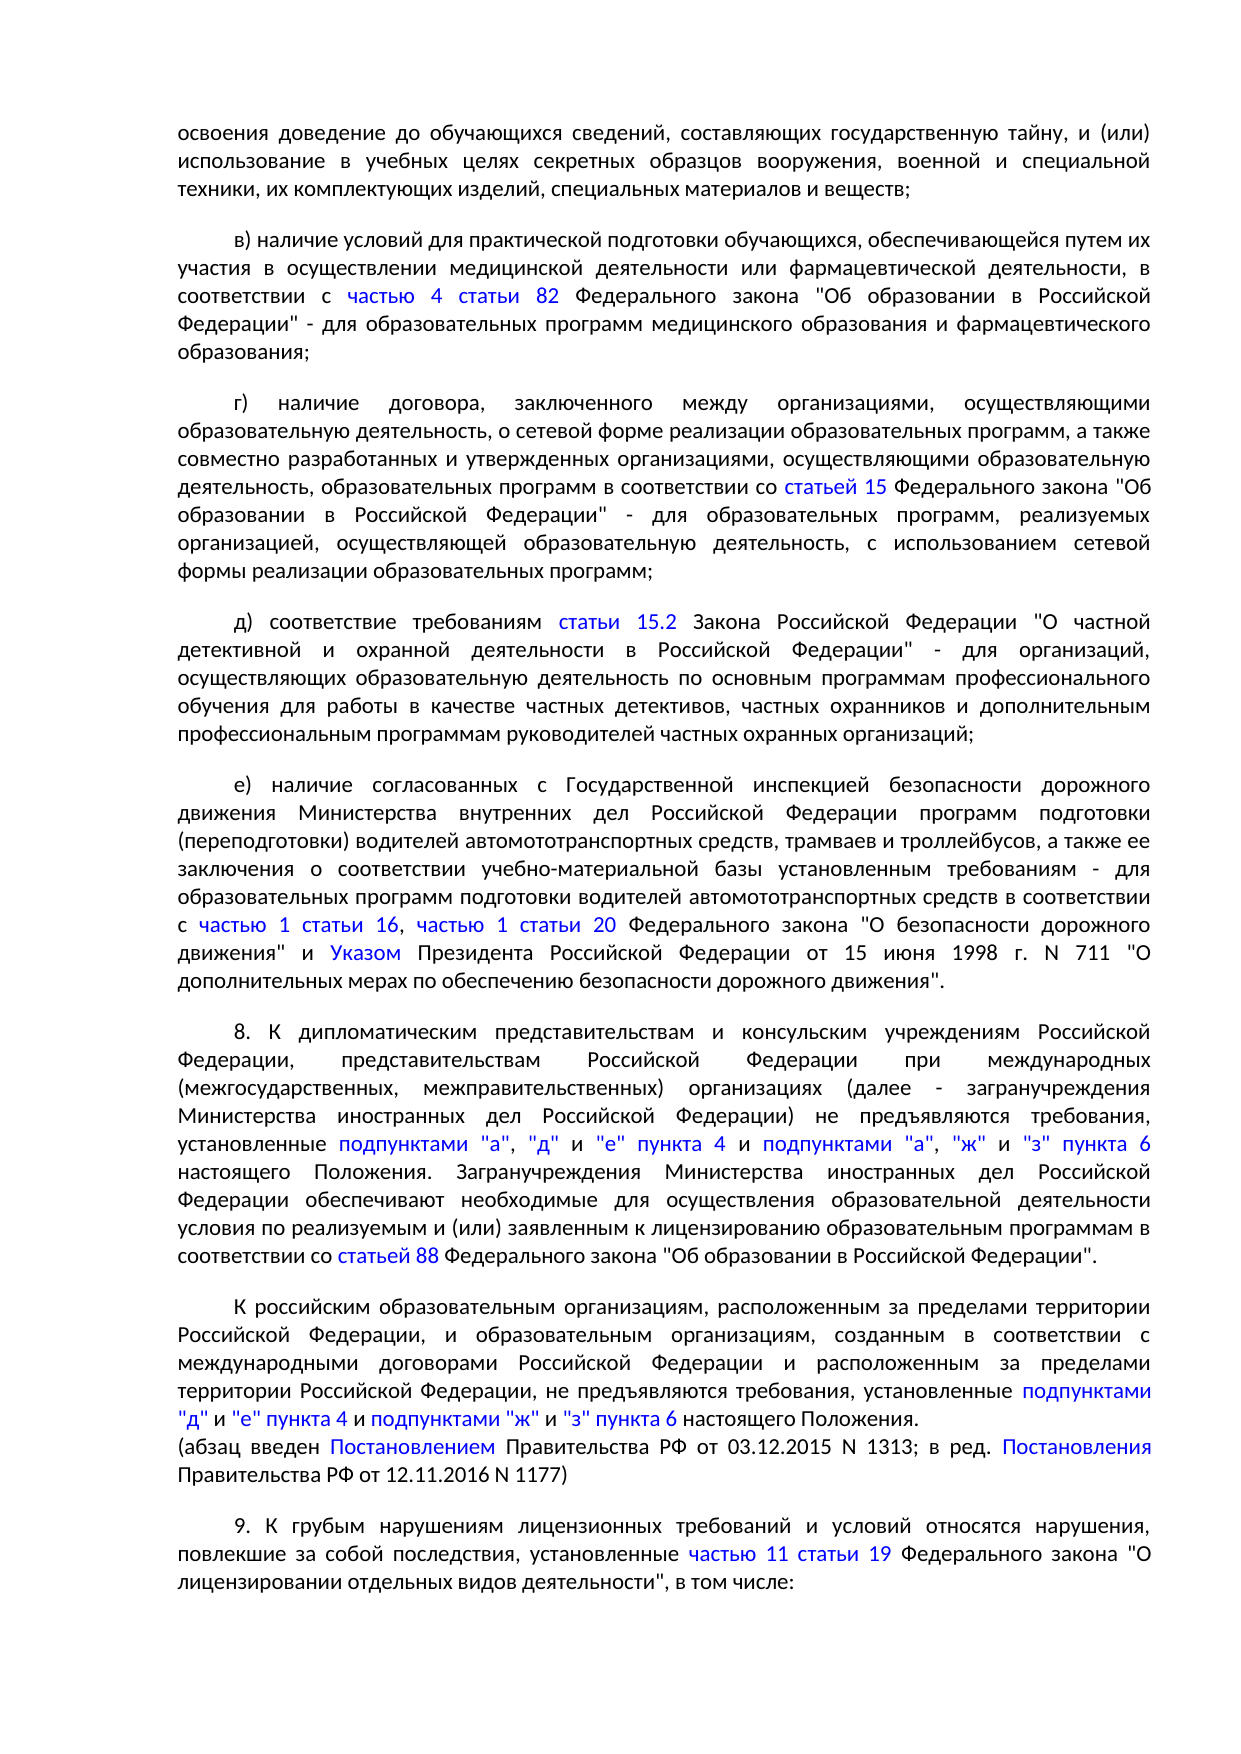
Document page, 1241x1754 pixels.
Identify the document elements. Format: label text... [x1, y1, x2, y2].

text К российским образовательным организациям, расположенным за пределами территории Российской Федерации, и образовательным организациям, созданным в соответствии с международными договорами Российской Федерации и расположенным за пределами территории Российской Федерации, не предъявляются требования, установленные подпунктами "д" и "е" пункта 4 и подпунктами "ж" и "з" пункта 6 настоящего Положения. [177, 1292, 1152, 1432]
text в) наличие условий для практической подготовки обучающихся, обеспечивающейся путем их участия в осуществлении медицинской деятельности или фармацевтической деятельности, в соответствии с частью 4 статьи 82 Федерального закона "Об образовании в Российской Федерации" - для образовательных программ медицинского образования и фармацевтического образования; [177, 225, 1152, 365]
text 8. К дипломатическим представительствам и консульским учреждениям Российской Федерации, представительствам Российской Федерации при международных (межгосударственных, межправительственных) организациях (далее - загранучреждения Министерства иностранных дел Российской Федерации) не предъявляются требования, установленные подпунктами "а", "д" и "е" пункта 4 и подпунктами "а", "ж" и "з" пункта 6 настоящего Положения. Загранучреждения Министерства иностранных дел Российской Федерации обеспечивают необходимые для осуществления образовательной деятельности условия по реализуемым и (или) заявленным к лицензированию образовательным программам в соответствии со статьей 88 Федерального закона "Об образовании в Российской Федерации". [177, 1017, 1152, 1269]
text е) наличие согласованных с Государственной инспекцией безопасности дорожного движения Министерства внутренних дел Российской Федерации программ подготовки (переподготовки) водителей автомототранспортных средств, трамваев и троллейбусов, а также ее заключения о соответствии учебно-материальной базы установленным требованиям - для образовательных программ подготовки водителей автомототранспортных средств в соответствии с частью 1 статьи 16, частью 1 статьи 20 Федерального закона "О безопасности дорожного движения" и Указом Президента Российской Федерации от 15 июня 1998 г. N 711 "О дополнительных мерах по обеспечению безопасности дорожного движения". [177, 770, 1152, 994]
text (абзац введен Постановлением Правительства РФ от 03.12.2015 N 1313; в ред. Постановления Правительства РФ от 12.11.2016 N 1177) [177, 1432, 1152, 1488]
text 9. К грубым нарушениям лицензионных требований и условий относятся нарушения, повлекшие за собой последствия, установленные частью 11 статьи 19 Федерального закона "О лицензировании отдельных видов деятельности", в том числе: [177, 1511, 1152, 1596]
text г) наличие договора, заключенного между организациями, осуществляющими образовательную деятельность, о сетевой форме реализации образовательных программ, а также совместно разработанных и утвержденных организациями, осуществляющими образовательную деятельность, образовательных программ в соответствии со статьей 15 Федерального закона "Об образовании в Российской Федерации" - для образовательных программ, реализуемых организацией, осуществляющей образовательную деятельность, с использованием сетевой формы реализации образовательных программ; [177, 388, 1152, 584]
text д) соответствие требованиям статьи 15.2 Закона Российской Федерации "О частной детективной и охранной деятельности в Российской Федерации" - для организаций, осуществляющих образовательную деятельность по основным программам профессионального обучения для работы в качестве частных детективов, частных охранников и дополнительным профессиональным программам руководителей частных охранных организаций; [177, 607, 1152, 747]
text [177, 118, 1152, 202]
